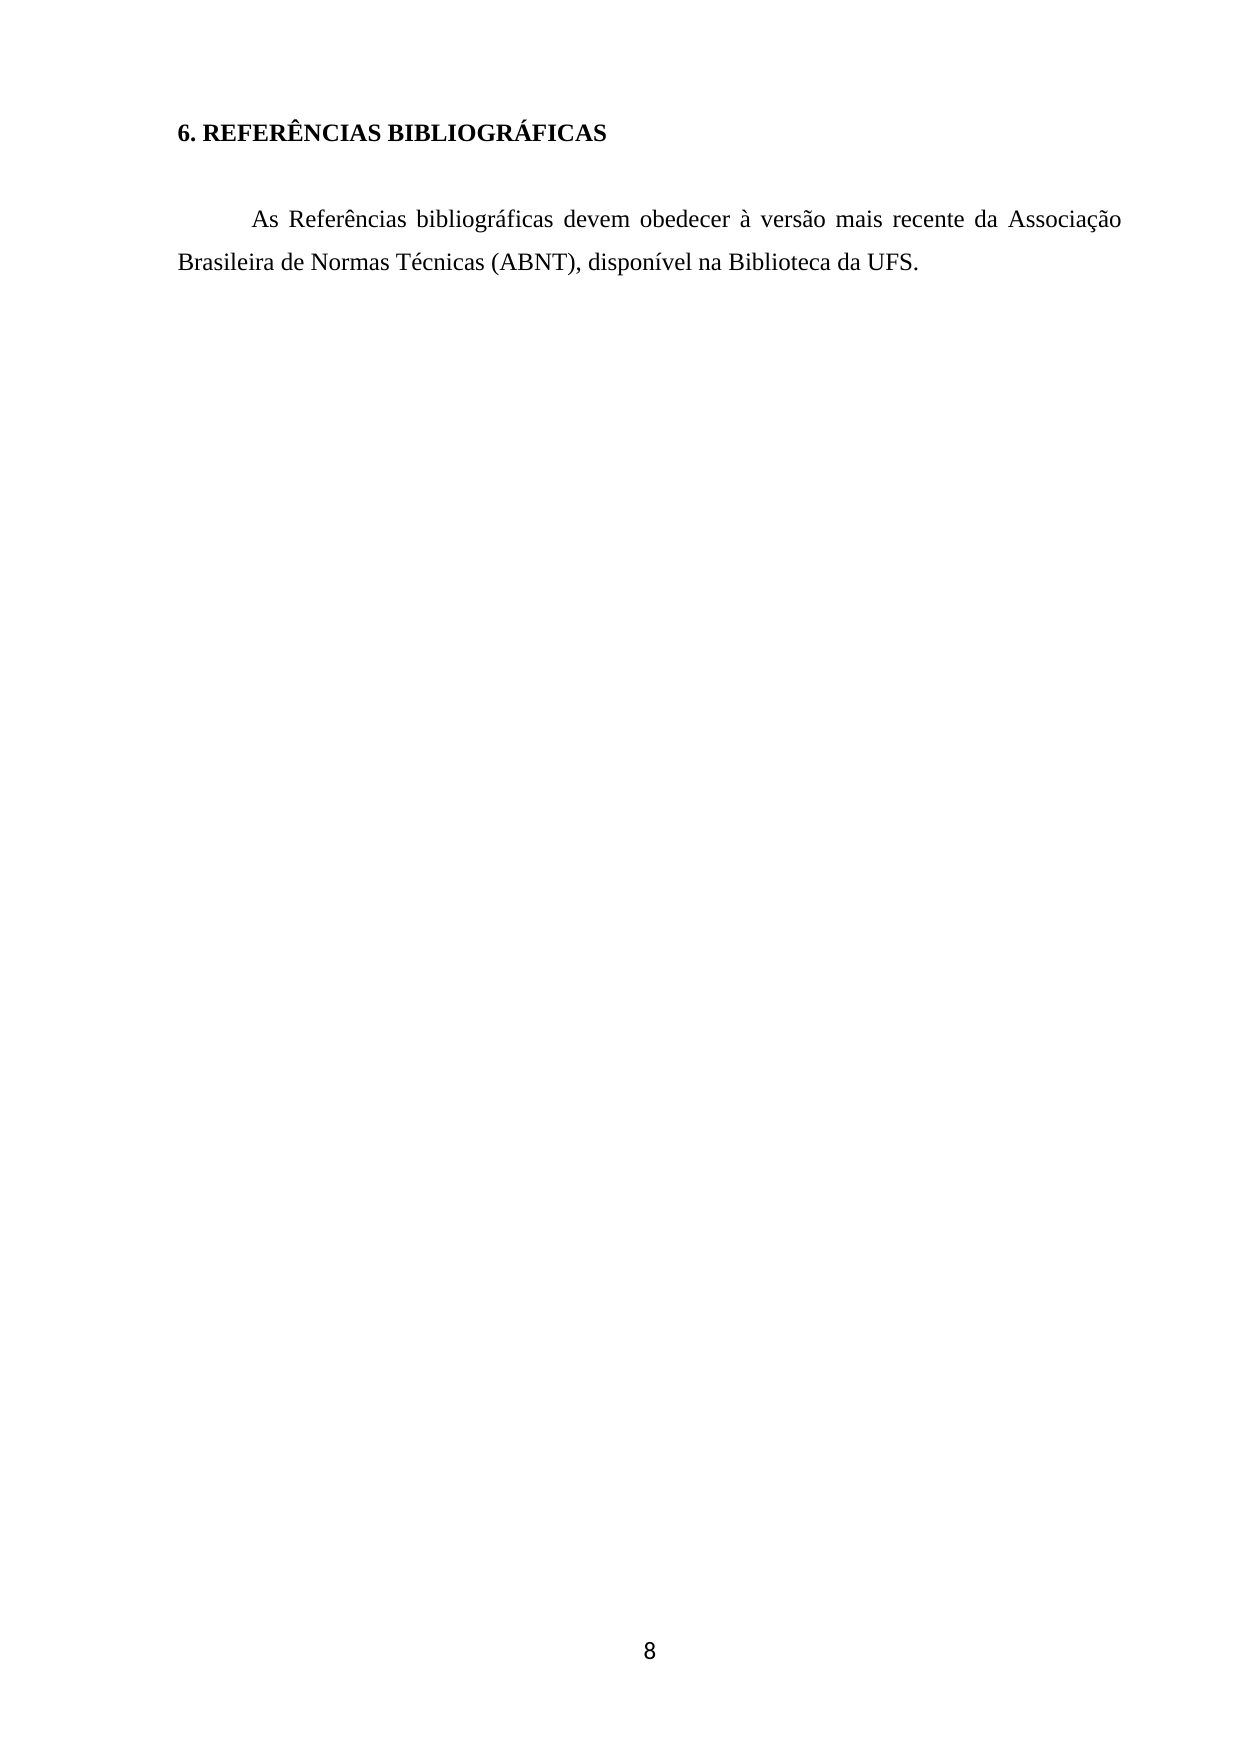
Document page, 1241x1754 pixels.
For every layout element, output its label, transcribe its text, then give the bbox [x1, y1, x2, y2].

text 6. REFERÊNCIAS BIBLIOGRÁFICAS [177, 118, 1122, 147]
text As Referências bibliográficas devem obedecer à versão mais recente da Associação Brasileira de Normas Técnicas (ABNT), disponível na Biblioteca da UFS. [177, 204, 1122, 276]
